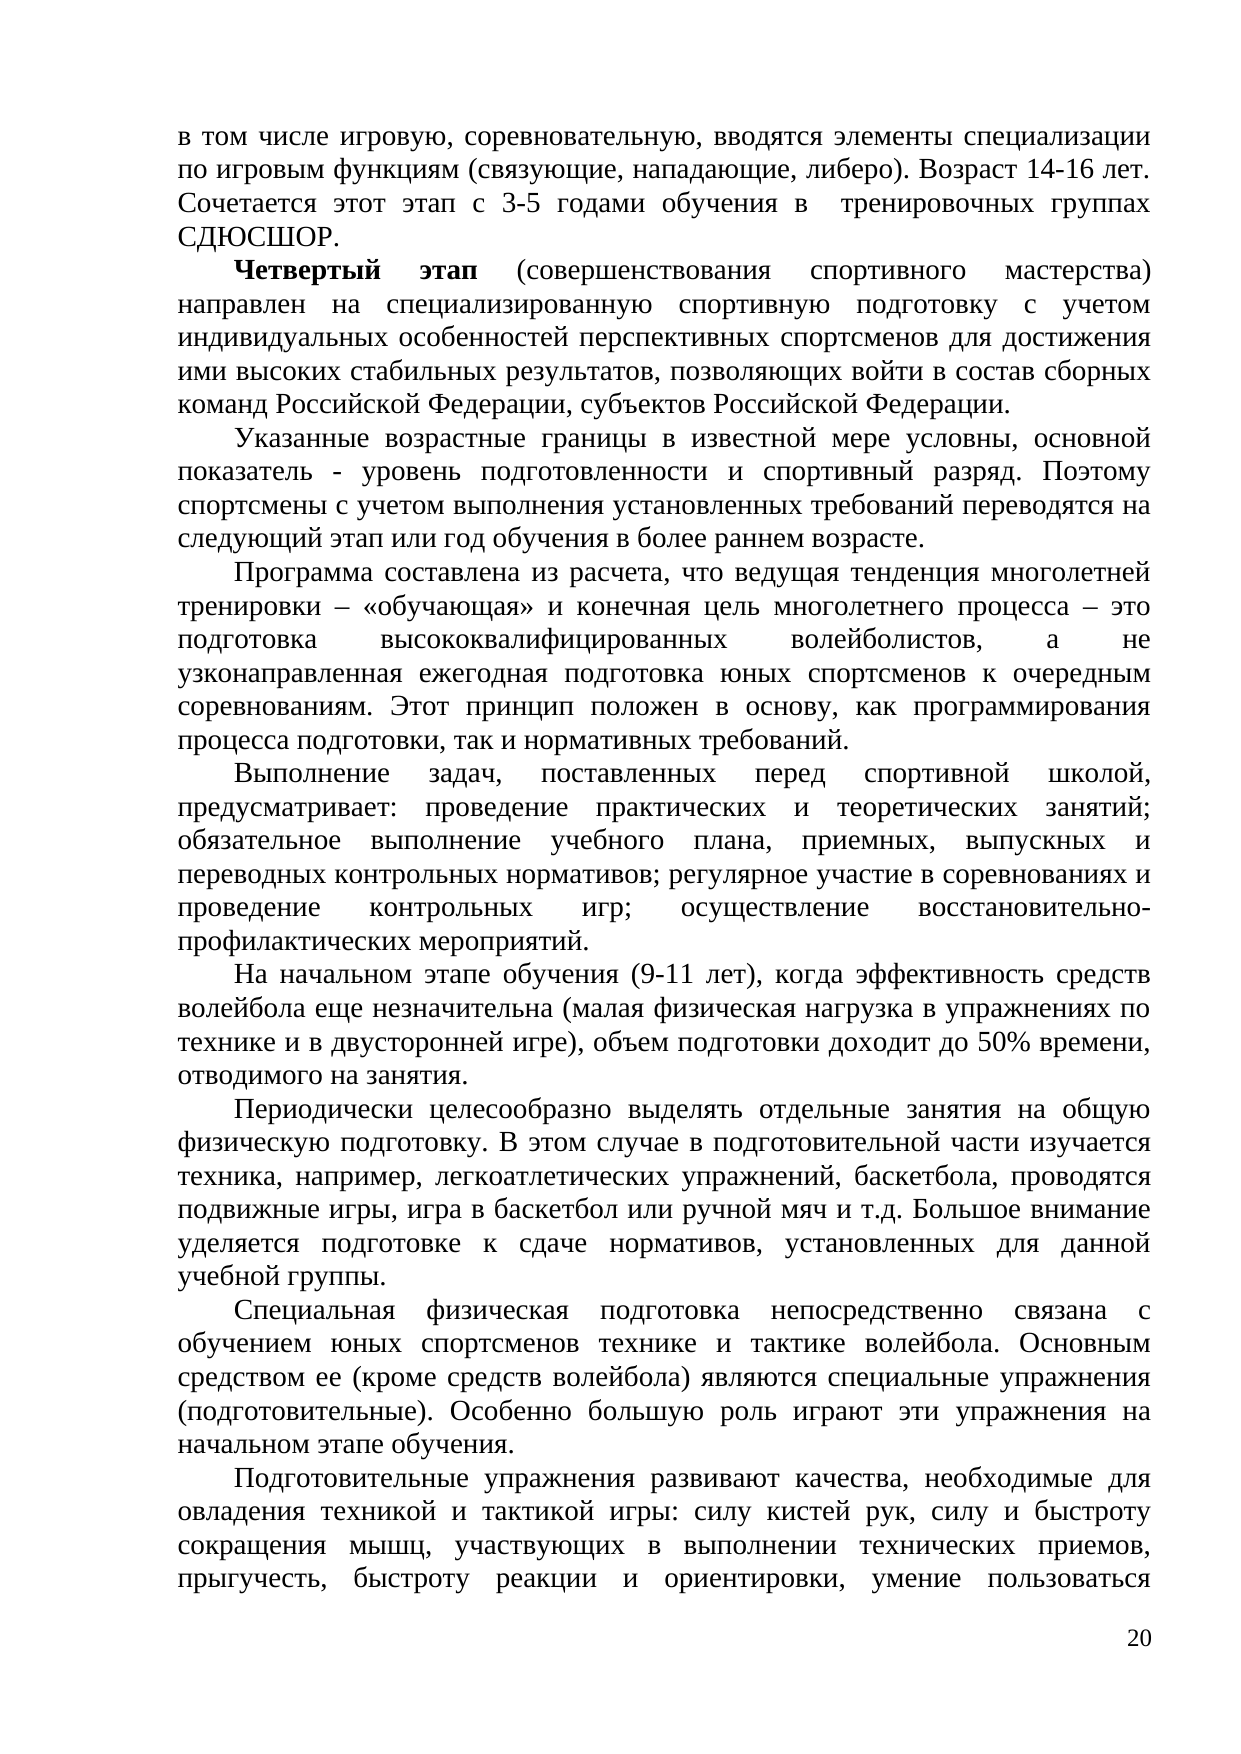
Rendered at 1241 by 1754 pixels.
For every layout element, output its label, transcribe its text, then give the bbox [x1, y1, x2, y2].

text Указанные возрастные границы в известной мере условны, основной показатель - уровень подготовленности и спортивный разряд. Поэтому спортсмены с учетом выполнения установленных требований переводятся на следующий этап или год обучения в более раннем возрасте. [177, 420, 1152, 554]
text Программа составлена из расчета, что ведущая тенденция многолетней тренировки – «обучающая» и конечная цель многолетнего процесса – это подготовка высококвалифицированных волейболистов, а не узконаправленная ежегодная подготовка юных спортсменов к очередным соревнованиям. Этот принцип положен в основу, как программирования процесса подготовки, так и нормативных требований. [177, 554, 1152, 755]
text Выполнение задач, поставленных перед спортивной школой, предусматривает: проведение практических и теоретических занятий; обязательное выполнение учебного плана, приемных, выпускных и переводных контрольных нормативов; регулярное участие в соревнованиях и проведение контрольных игр; осуществление восстановительно-профилактических мероприятий. [177, 755, 1152, 957]
text Специальная физическая подготовка непосредственно связана с обучением юных спортсменов технике и тактике волейбола. Основным средством ее (кроме средств волейбола) являются специальные упражнения (подготовительные). Особенно большую роль играют эти упражнения на начальном этапе обучения. [177, 1292, 1152, 1460]
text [177, 118, 1152, 252]
text Периодически целесообразно выделять отдельные занятия на общую физическую подготовку. В этом случае в подготовительной части изучается техника, например, легкоатлетических упражнений, баскетбола, проводятся подвижные игры, игра в баскетбол или ручной мяч и т.д. Большое внимание уделяется подготовке к сдаче нормативов, установленных для данной учебной группы. [177, 1091, 1152, 1292]
text На начальном этапе обучения (9-11 лет), когда эффективность средств волейбола еще незначительна (малая физическая нагрузка в упражнениях по технике и в двусторонней игре), объем подготовки доходит до 50% времени, отводимого на занятия. [177, 957, 1152, 1091]
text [177, 1460, 1152, 1594]
text Четвертый этап (совершенствования спортивного мастерства) направлен на специализированную спортивную подготовку с учетом индивидуальных особенностей перспективных спортсменов для достижения ими высоких стабильных результатов, позволяющих войти в состав сборных команд Российской Федерации, субъектов Российской Федерации. [177, 252, 1152, 420]
